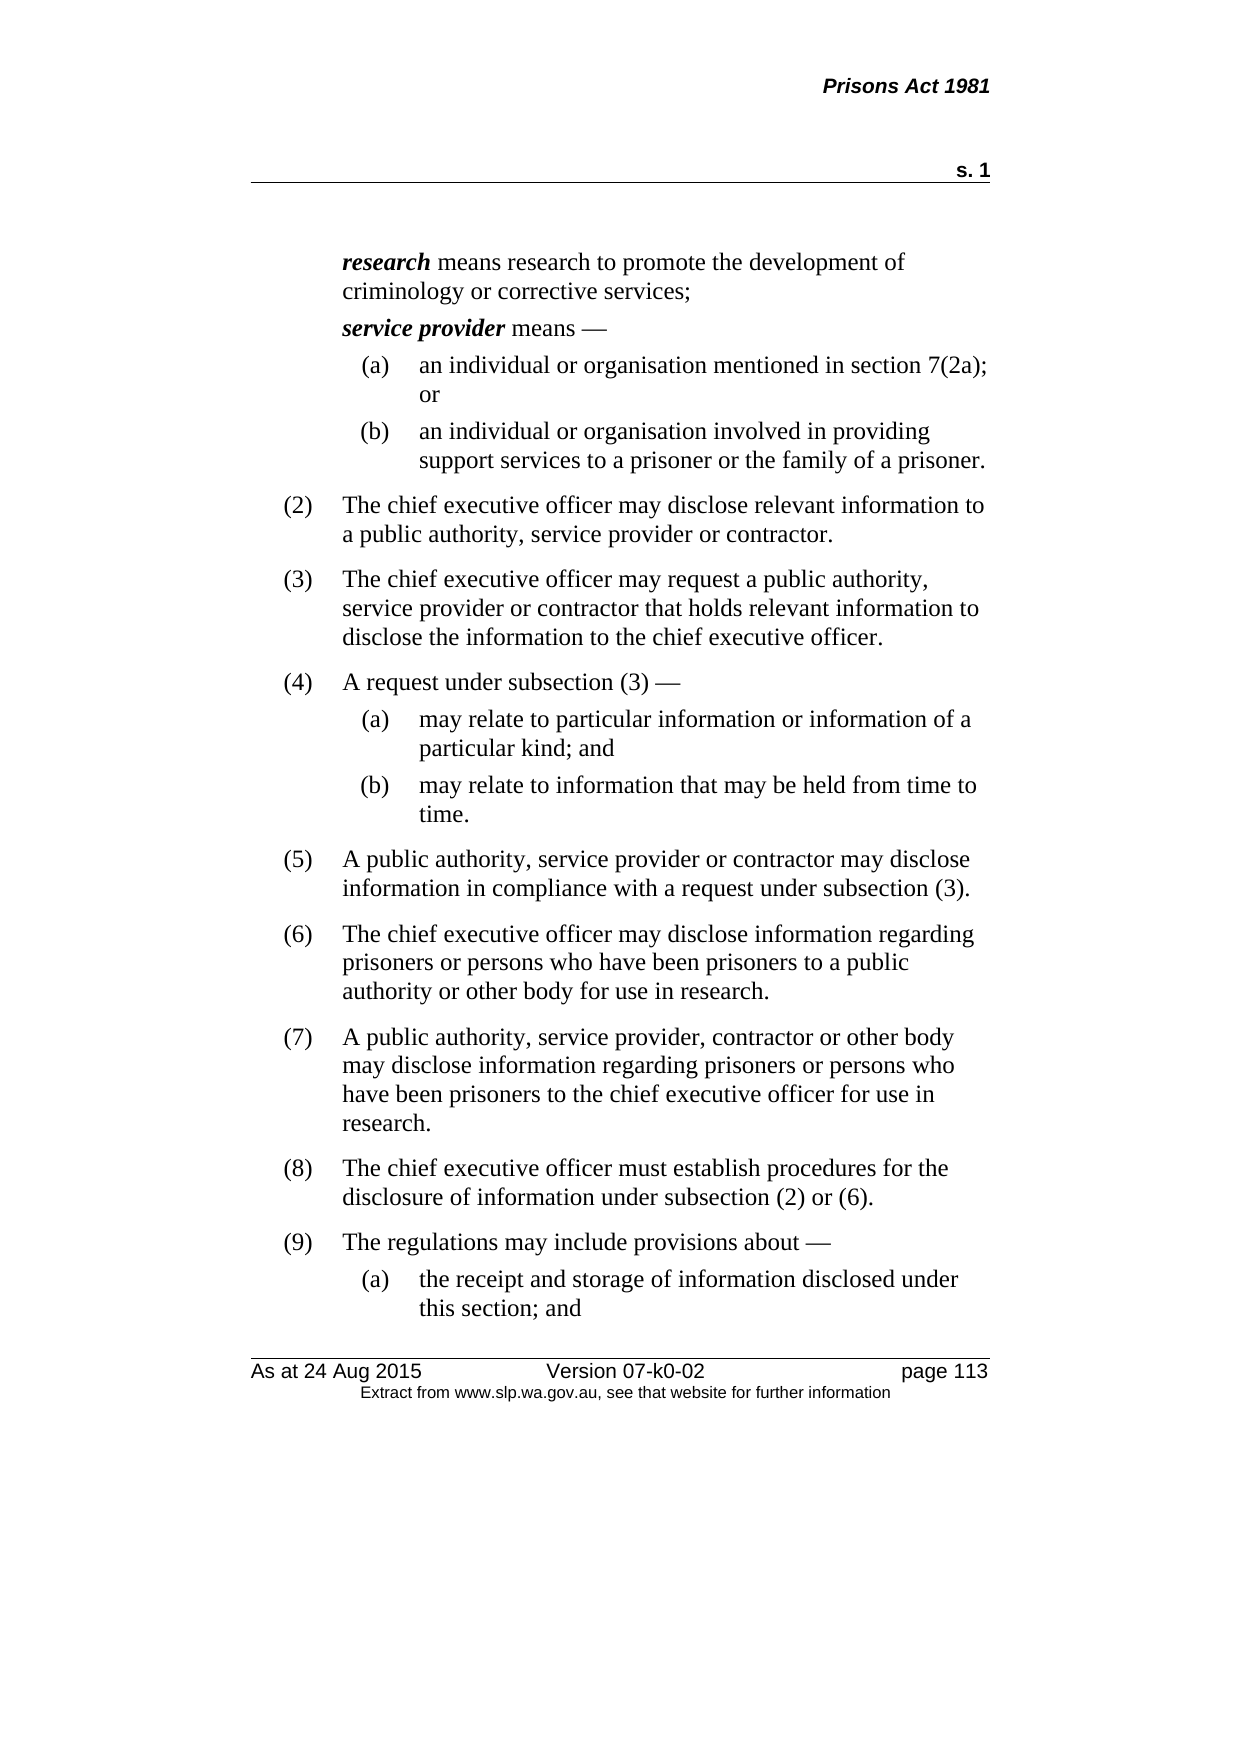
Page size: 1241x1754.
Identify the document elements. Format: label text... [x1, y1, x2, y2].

text (3) The chief executive officer may request a public authority, service provider or contractor that holds relevant information to disclose the information to the chief executive officer. [251, 564, 990, 651]
text (a) the receipt and storage of information disclosed under this section; and [251, 1264, 990, 1322]
text (5) A public authority, service provider or contractor may disclose information in compliance with a request under subsection (3). [251, 844, 990, 902]
text (b) may relate to information that may be held from time to time. [251, 770, 990, 828]
text (a) an individual or organisation mentioned in section 7(2a); or [251, 350, 990, 408]
text (6) The chief executive officer may disclose information regarding prisoners or persons who have been prisoners to a public authority or other body for use in research. [251, 919, 990, 1005]
text (4) A request under subsection (3) — [251, 667, 990, 696]
text (2) The chief executive officer may disclose relevant information to a public authority, service provider or contractor. [251, 490, 990, 548]
text research means research to promote the development of criminology or corrective services; [251, 247, 990, 305]
text (a) may relate to particular information or information of a particular kind; and [251, 704, 990, 762]
text (9) The regulations may include provisions about — [251, 1227, 990, 1256]
text (8) The chief executive officer must establish procedures for the disclosure of information under subsection (2) or (6). [251, 1153, 990, 1211]
text (b) an individual or organisation involved in providing support services to a prisoner or the family of a prisoner. [251, 416, 990, 474]
text (7) A public authority, service provider, contractor or other body may disclose information regarding prisoners or persons who have been prisoners to the chief executive officer for use in research. [251, 1022, 990, 1137]
text service provider means — [251, 313, 990, 342]
